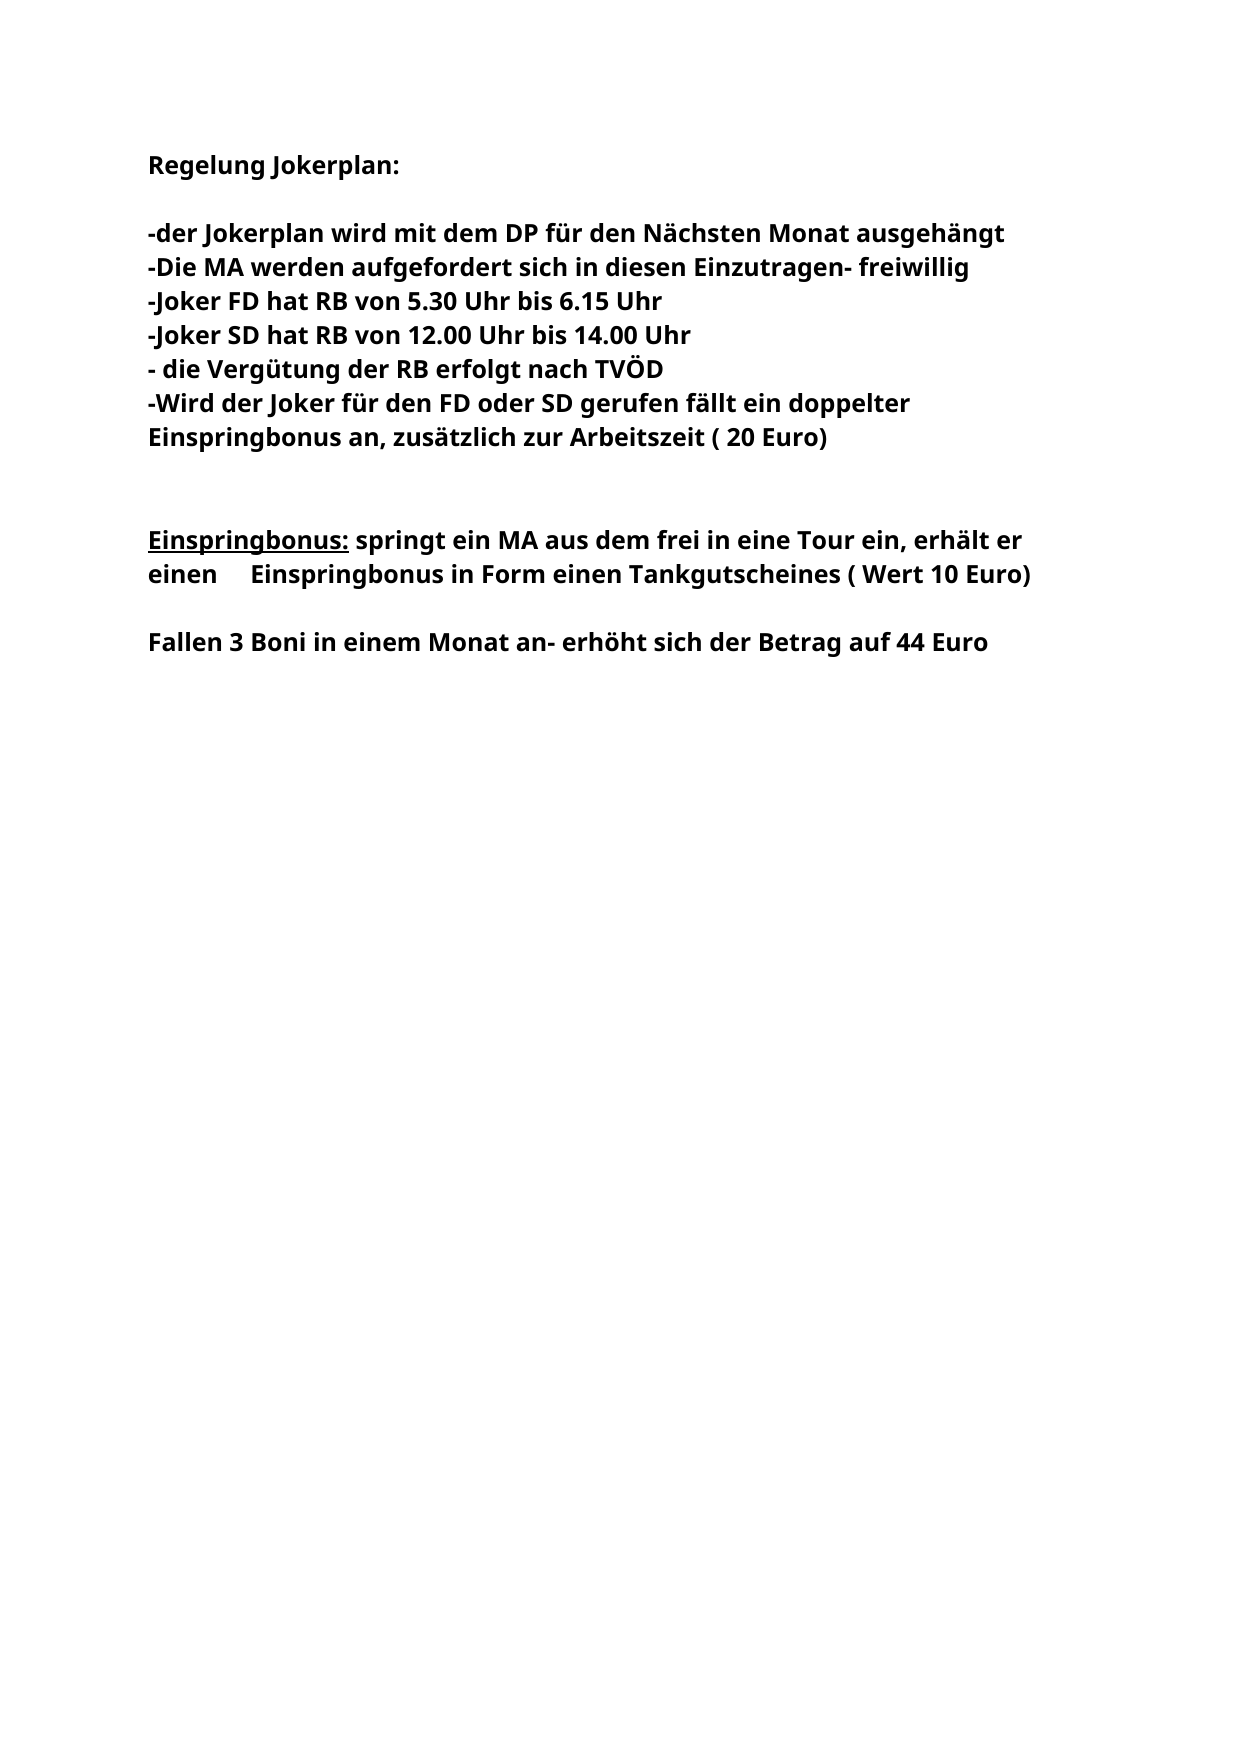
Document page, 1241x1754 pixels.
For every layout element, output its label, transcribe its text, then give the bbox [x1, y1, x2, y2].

text Fallen 3 Boni in einem Monat an- erhöht sich der Betrag auf 44 Euro [148, 624, 1093, 658]
text Regelung Jokerplan: [148, 148, 1093, 182]
text - die Vergütung der RB erfolgt nach TVÖD [148, 352, 1093, 386]
text -der Jokerplan wird mit dem DP für den Nächsten Monat ausgehängt [148, 216, 1093, 250]
text -Joker FD hat RB von 5.30 Uhr bis 6.15 Uhr [148, 284, 1093, 318]
text Einspringbonus: springt ein MA aus dem frei in eine Tour ein, erhält er einen Einspringbonus in Form einen Tankgutscheines ( Wert 10 Euro) [148, 522, 1093, 590]
text -Joker SD hat RB von 12.00 Uhr bis 14.00 Uhr [148, 318, 1093, 352]
text -Wird der Joker für den FD oder SD gerufen fällt ein doppelter Einspringbonus an, zusätzlich zur Arbeitszeit ( 20 Euro) [148, 386, 1093, 454]
text -Die MA werden aufgefordert sich in diesen Einzutragen- freiwillig [148, 250, 1093, 284]
